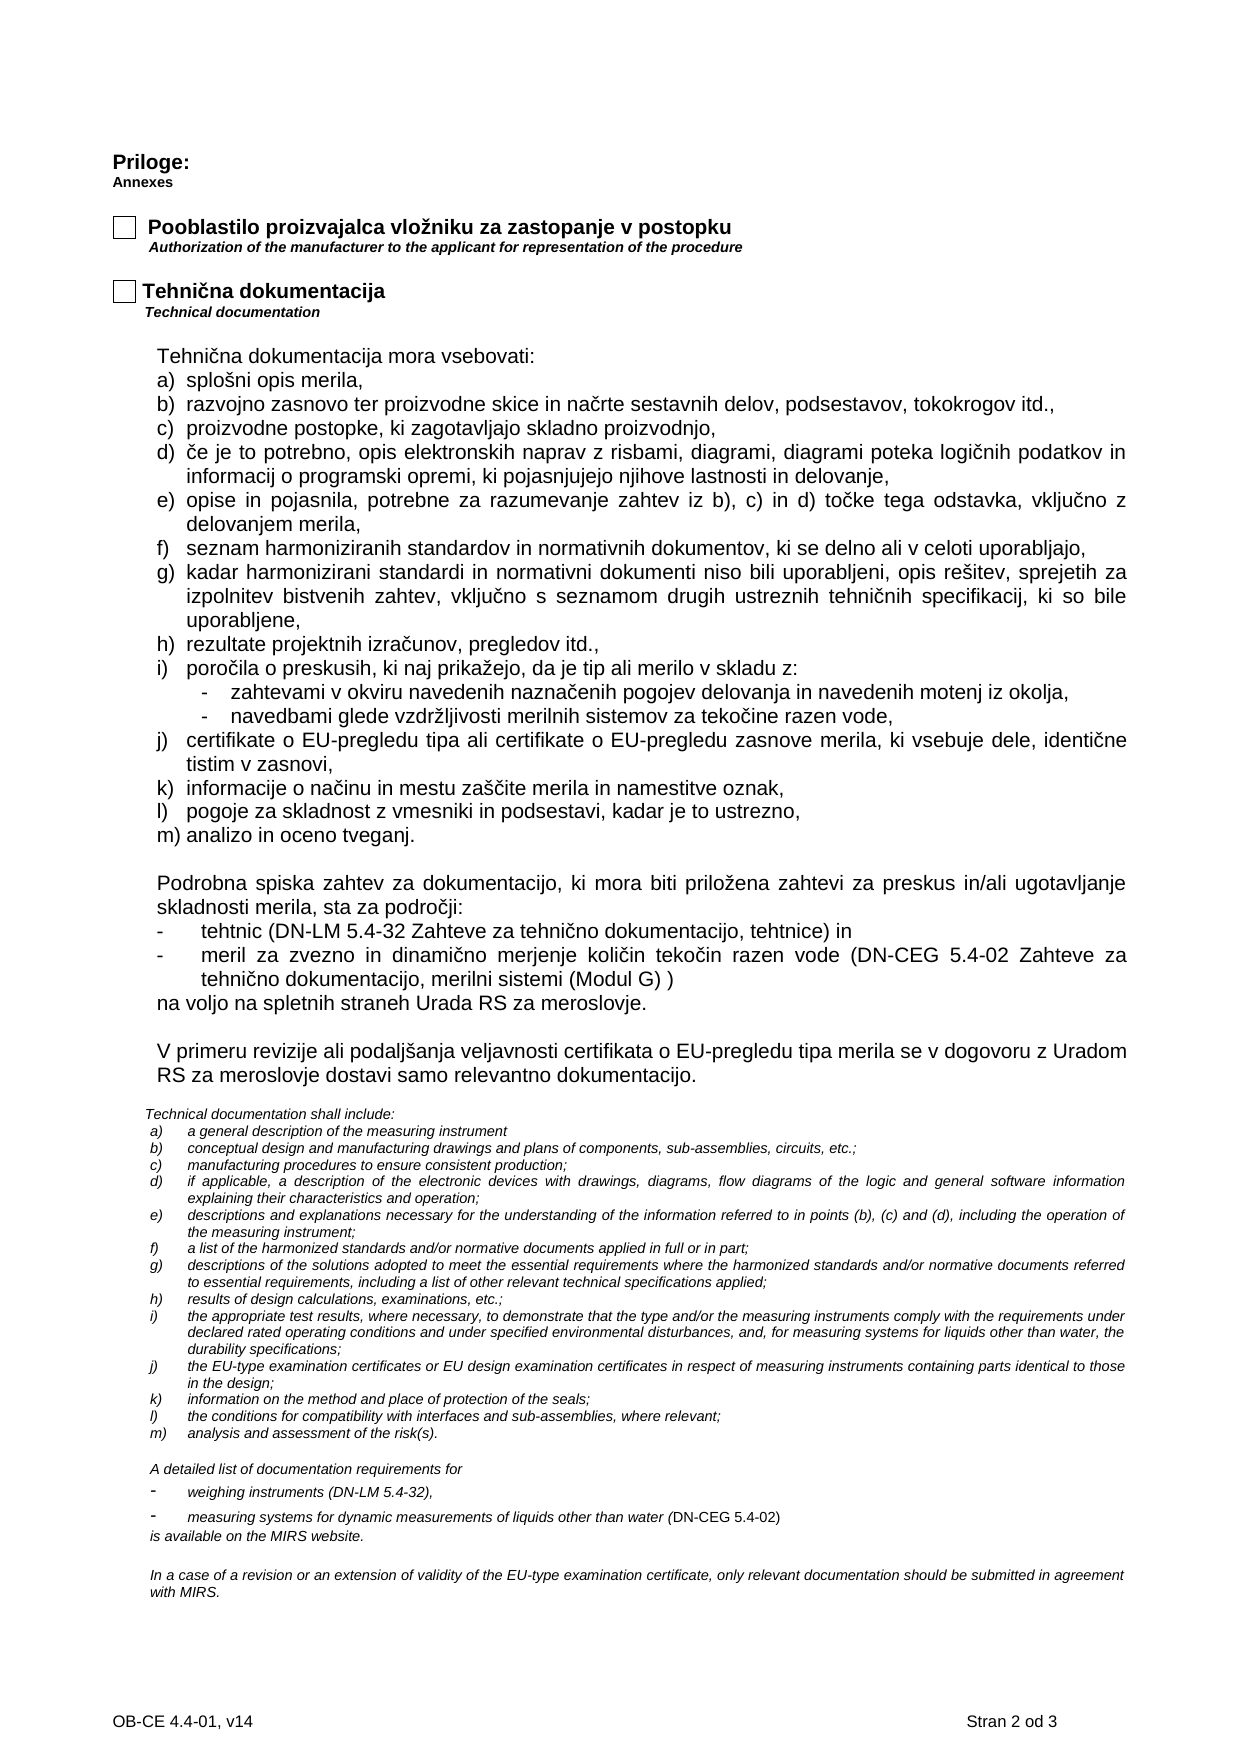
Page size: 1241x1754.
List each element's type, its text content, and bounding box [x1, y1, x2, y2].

text splošni opis merila, [157, 368, 1128, 392]
text na voljo na spletnih straneh Urada RS za meroslovje. [157, 991, 1128, 1015]
text In a case of a revision or an extension of validity of the EU-type examination certificate, only relevant documentation should be submitted in agreement with MIRS. [150, 1566, 1128, 1600]
list conceptual design and manufacturing drawings and plans of components, sub-assemblies, circuits, etc.; [150, 1139, 1128, 1156]
text če je to potrebno, opis elektronskih naprav z risbami, diagrami, diagrami poteka logičnih podatkov in informacij o programski opremi, ki pojasnjujejo njihove lastnosti in delovanje, [157, 440, 1128, 488]
text analizo in oceno tveganj. [157, 823, 1128, 847]
text Priloge: [112, 150, 1128, 174]
text informacije o načinu in mestu zaščite merila in namestitve oznak, [157, 775, 1128, 799]
text V primeru revizije ali podaljšanja veljavnosti certifikata o EU-pregledu tipa merila se v dogovoru z Uradom RS za meroslovje dostavi samo relevantno dokumentacijo. [157, 1039, 1128, 1087]
list the conditions for compatibility with interfaces and sub-assemblies, where relevant; [150, 1408, 1128, 1424]
text Pooblastilo proizvajalca vložniku za zastopanje v postopku [112, 215, 1128, 239]
list information on the method and place of protection of the seals; [150, 1391, 1128, 1408]
text kadar harmonizirani standardi in normativni dokumenti niso bili uporabljeni, opis rešitev, sprejetih za izpolnitev bistvenih zahtev, vključno s seznamom drugih ustreznih tehničnih specifikacij, ki so bile uporabljene, [157, 560, 1128, 632]
text proizvodne postopke, ki zagotavljajo skladno proizvodnjo, [157, 416, 1128, 440]
list the EU-type examination certificates or EU design examination certificates in respect of measuring instruments containing parts identical to those in the design; [150, 1357, 1128, 1391]
text Technical documentation [112, 303, 1128, 320]
text Tehnična dokumentacija [112, 279, 1128, 303]
text Tehnična dokumentacija mora vsebovati: [157, 344, 1128, 368]
list the appropriate test results, where necessary, to demonstrate that the type and/or the measuring instruments comply with the requirements under declared rated operating conditions and under specified environmental disturbances, and, for measuring systems for liquids other than water, the durability specifications; [150, 1307, 1128, 1357]
text seznam harmoniziranih standardov in normativnih dokumentov, ki se delno ali v celoti uporabljajo, [157, 536, 1128, 560]
text Authorization of the manufacturer to the applicant for representation of the procedure [112, 239, 1128, 255]
list if applicable, a description of the electronic devices with drawings, diagrams, flow diagrams of the logic and general software information explaining their characteristics and operation; [150, 1173, 1128, 1207]
text opise in pojasnila, potrebne za razumevanje zahtev iz b), c) in d) točke tega odstavka, vključno z delovanjem merila, [157, 488, 1128, 536]
text A detailed list of documentation requirements for [150, 1461, 1128, 1477]
list meril za zvezno in dinamično merjenje količin tekočin razen vode (DN-CEG 5.4-02 Zahteve za tehnično dokumentacijo, merilni sistemi (Modul G) ) [156, 943, 1128, 991]
text Technical documentation shall include: [112, 1106, 1128, 1123]
list manufacturing procedures to ensure consistent production; [150, 1156, 1128, 1173]
list navedbami glede vzdržljivosti merilnih sistemov za tekočine razen vode, [201, 703, 1128, 727]
list results of design calculations, examinations, etc.; [150, 1290, 1128, 1307]
text pogoje za skladnost z vmesniki in podsestavi, kadar je to ustrezno, [157, 799, 1128, 823]
list a list of the harmonized standards and/or normative documents applied in full or in part; [150, 1240, 1128, 1257]
text poročila o preskusih, ki naj prikažejo, da je tip ali merilo v skladu z: [157, 656, 1128, 679]
list weighing instruments (DN-LM 5.4-32), [150, 1477, 1128, 1503]
list analysis and assessment of the risk(s). [150, 1424, 1128, 1441]
list tehtnic (DN-LM 5.4-32 Zahteve za tehnično dokumentacijo, tehtnice) in [156, 919, 1128, 943]
list zahtevami v okviru navedenih naznačenih pogojev delovanja in navedenih motenj iz okolja, [201, 679, 1128, 703]
list a general description of the measuring instrument [150, 1123, 1128, 1139]
text rezultate projektnih izračunov, pregledov itd., [157, 632, 1128, 656]
text Podrobna spiska zahtev za dokumentacijo, ki mora biti priložena zahtevi za preskus in/ali ugotavljanje skladnosti merila, sta za področji: [157, 871, 1128, 919]
text is available on the MIRS website. [150, 1528, 1128, 1545]
list descriptions of the solutions adopted to meet the essential requirements where the harmonized standards and/or normative documents referred to essential requirements, including a list of other relevant technical specifications applied; [150, 1257, 1128, 1290]
list measuring systems for dynamic measurements of liquids other than water (DN-CEG 5.4-02) [150, 1503, 1128, 1528]
text razvojno zasnovo ter proizvodne skice in načrte sestavnih delov, podsestavov, tokokrogov itd., [157, 392, 1128, 416]
list descriptions and explanations necessary for the understanding of the information referred to in points (b), (c) and (d), including the operation of the measuring instrument; [150, 1207, 1128, 1240]
text certifikate o EU-pregledu tipa ali certifikate o EU-pregledu zasnove merila, ki vsebuje dele, identične tistim v zasnovi, [157, 727, 1128, 775]
text Annexes [112, 174, 1128, 191]
